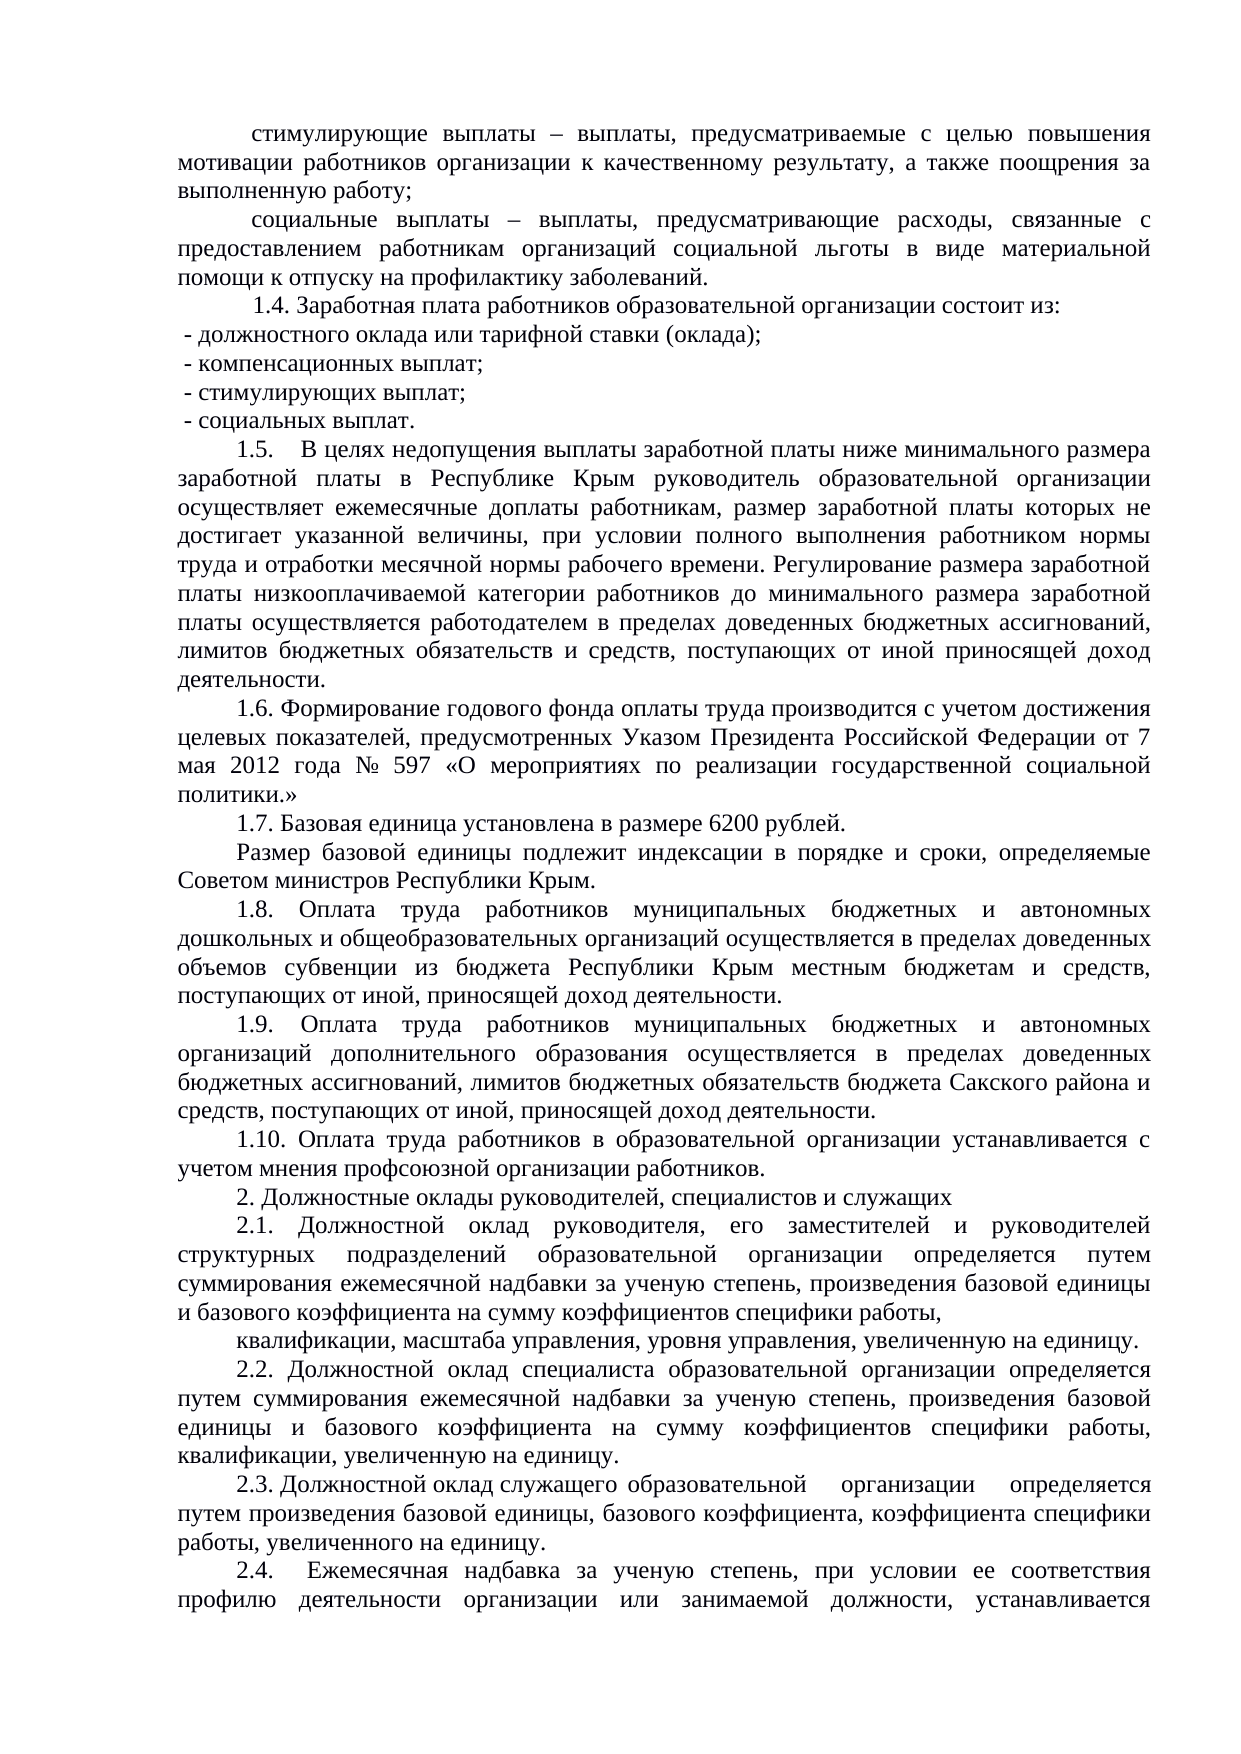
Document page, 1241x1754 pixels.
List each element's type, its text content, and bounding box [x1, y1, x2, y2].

text 2. Должностные оклады руководителей, специалистов и служащих [177, 1182, 1152, 1211]
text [177, 1556, 1152, 1613]
text 1.8. Оплата труда работников муниципальных бюджетных и автономных дошкольных и общеобразовательных организаций осуществляется в пределах доведенных объемов субвенции из бюджета Республики Крым местным бюджетам и средств, поступающих от иной, приносящей доход деятельности. [177, 894, 1152, 1009]
text 1.6. Формирование годового фонда оплаты труда производится с учетом достижения целевых показателей, предусмотренных Указом Президента Российской Федерации от 7 мая 2012 года № 597 «О мероприятиях по реализации государственной социальной политики.» [177, 693, 1152, 808]
text 2.2. Должностной оклад специалиста образовательной организации определяется путем суммирования ежемесячной надбавки за ученую степень, произведения базовой единицы и базового коэффициента на сумму коэффициентов специфики работы, квалификации, увеличенную на единицу. [177, 1354, 1152, 1469]
text - социальных выплат. [177, 406, 1152, 434]
text 2.1. Должностной оклад руководителя, его заместителей и руководителей структурных подразделений образовательной организации определяется путем суммирования ежемесячной надбавки за ученую степень, произведения базовой единицы и базового коэффициента на сумму коэффициентов специфики работы, [177, 1211, 1152, 1326]
text 1.9. Оплата труда работников муниципальных бюджетных и автономных организаций дополнительного образования осуществляется в пределах доведенных бюджетных ассигнований, лимитов бюджетных обязательств бюджета Сакского района и средств, поступающих от иной, приносящей доход деятельности. [177, 1009, 1152, 1124]
text 1.10. Оплата труда работников в образовательной организации устанавливается с учетом мнения профсоюзной организации работников. [177, 1124, 1152, 1182]
text 1.4. Заработная плата работников образовательной организации состоит из: [177, 291, 1152, 319]
text стимулирующие выплаты – выплаты, предусматриваемые с целью повышения мотивации работников организации к качественному результату, а также поощрения за выполненную работу; [177, 118, 1152, 204]
text - компенсационных выплат; [177, 348, 1152, 377]
text 1.7. Базовая единица установлена в размере 6200 рублей. [177, 808, 1152, 837]
text - стимулирующих выплат; [177, 377, 1152, 406]
text - должностного оклада или тарифной ставки (оклада); [177, 319, 1152, 348]
text квалификации, масштаба управления, уровня управления, увеличенную на единицу. [177, 1326, 1152, 1354]
text социальные выплаты – выплаты, предусматривающие расходы, связанные с предоставлением работникам организаций социальной льготы в виде материальной помощи к отпуску на профилактику заболеваний. [177, 204, 1152, 291]
text 1.5. В целях недопущения выплаты заработной платы ниже минимального размера заработной платы в Республике Крым руководитель образовательной организации осуществляет ежемесячные доплаты работникам, размер заработной платы которых не достигает указанной величины, при условии полного выполнения работником нормы труда и отработки месячной нормы рабочего времени. Регулирование размера заработной платы низкооплачиваемой категории работников до минимального размера заработной платы осуществляется работодателем в пределах доведенных бюджетных ассигнований, лимитов бюджетных обязательств и средств, поступающих от иной приносящей доход деятельности. [177, 434, 1152, 693]
text 2.3. Должностной оклад служащего образовательной организации определяется путем произведения базовой единицы, базового коэффициента, коэффициента специфики работы, увеличенного на единицу. [177, 1469, 1152, 1556]
text Размер базовой единицы подлежит индексации в порядке и сроки, определяемые Советом министров Республики Крым. [177, 837, 1152, 894]
